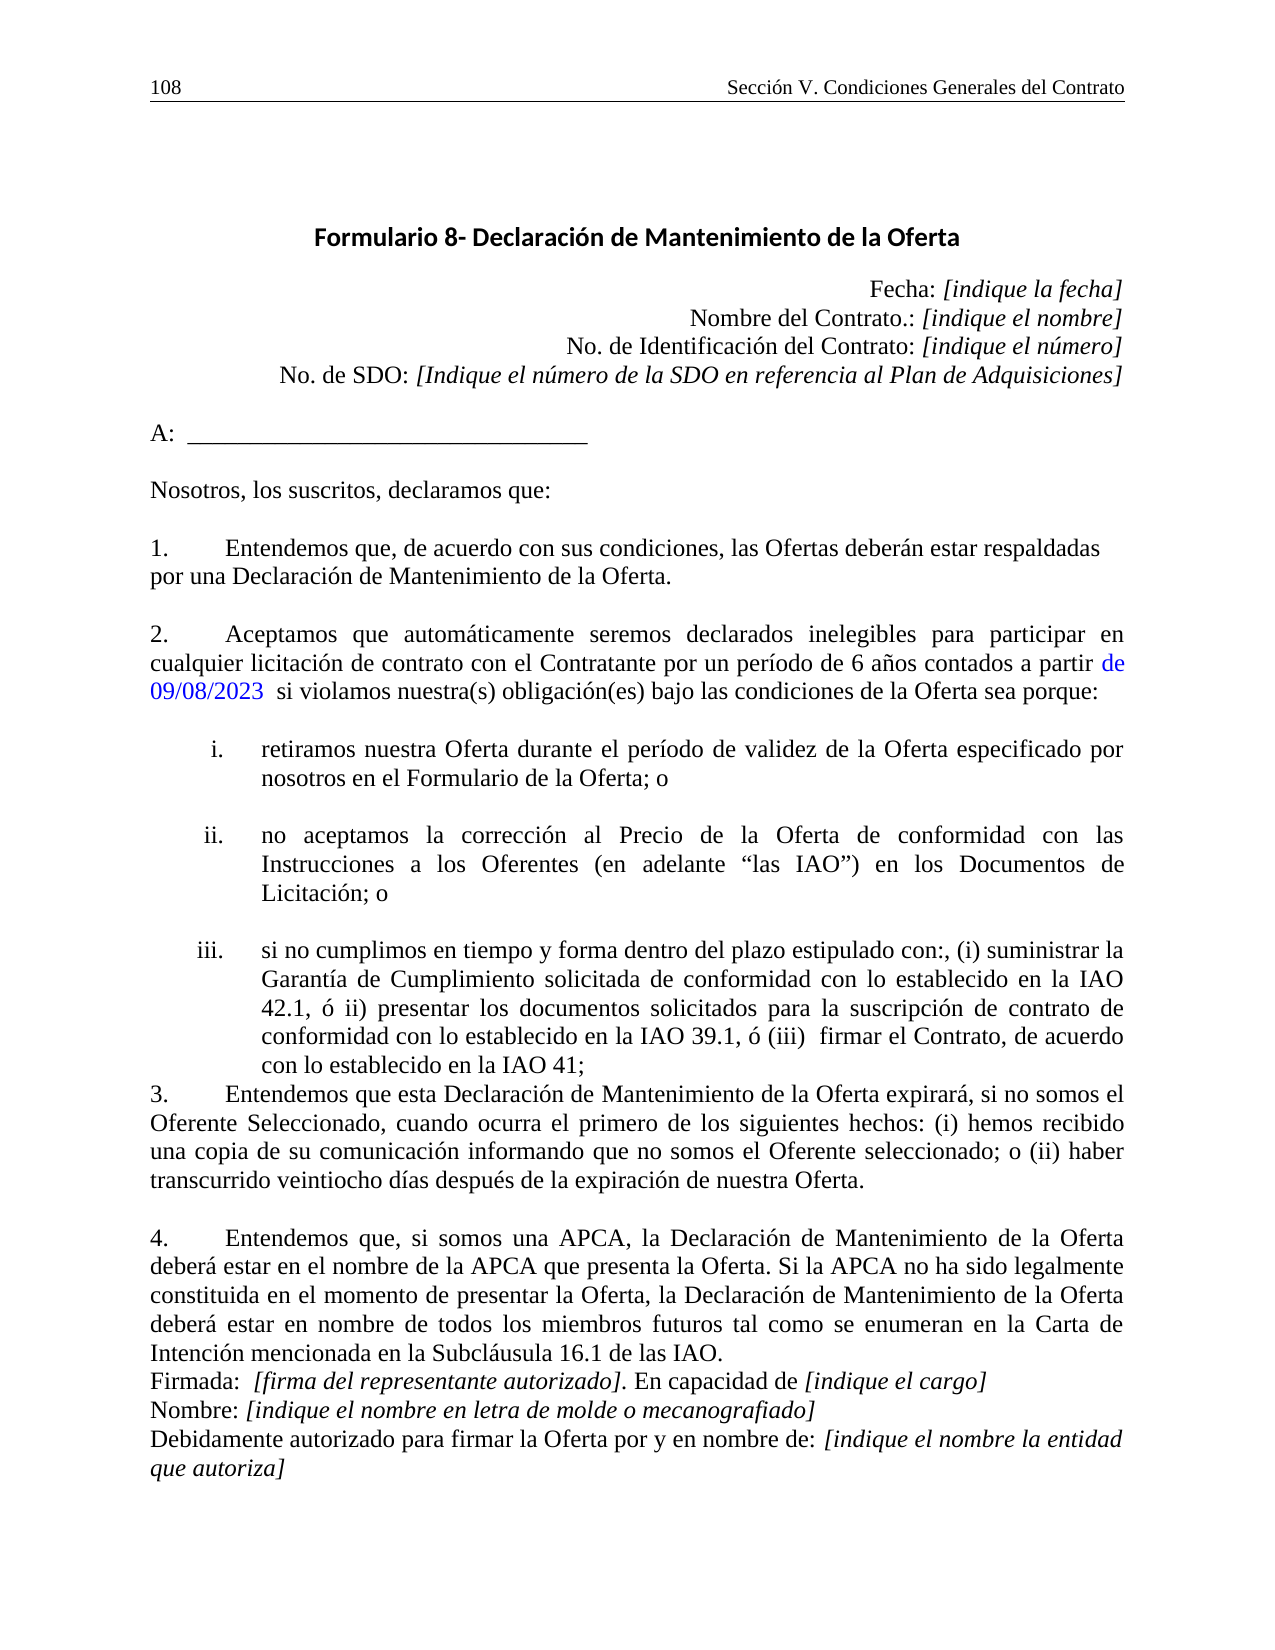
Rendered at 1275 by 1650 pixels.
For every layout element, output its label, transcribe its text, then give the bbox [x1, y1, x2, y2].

list retiramos nuestra Oferta durante el período de validez de la Oferta especificado por nosotros en el Formulario de la Oferta; o [224, 734, 1125, 791]
text Fecha: [indique la fecha] [150, 274, 1125, 303]
text Nombre del Contrato.: [indique el nombre] [150, 303, 1125, 331]
text Nombre: [indique el nombre en letra de molde o mecanografiado] [150, 1395, 1125, 1424]
list no aceptamos la corrección al Precio de la Oferta de conformidad con las Instrucciones a los Oferentes (en adelante “las IAO”) en los Documentos de Licitación; o [224, 820, 1125, 906]
text Formulario 8- Declaración de Mantenimiento de la Oferta [150, 220, 1125, 253]
text Firmada: [firma del representante autorizado]. En capacidad de [indique el cargo] [150, 1366, 1125, 1395]
text A: ________________________________ [150, 418, 1125, 446]
text No. de Identificación del Contrato: [indique el número] [150, 331, 1125, 360]
text 4. Entendemos que, si somos una APCA, la Declaración de Mantenimiento de la Oferta deberá estar en el nombre de la APCA que presenta la Oferta. Si la APCA no ha sido legalmente constituida en el momento de presentar la Oferta, la Declaración de Mantenimiento de la Oferta deberá estar en nombre de todos los miembros futuros tal como se enumeran en la Carta de Intención mencionada en la Subcláusula 16.1 de las IAO. [150, 1194, 1125, 1366]
text No. de SDO: [Indique el número de la SDO en referencia al Plan de Adquisiciones] [150, 360, 1125, 389]
text 3. Entendemos que esta Declaración de Mantenimiento de la Oferta expirará, si no somos el Oferente Seleccionado, cuando ocurra el primero de los siguientes hechos: (i) hemos recibido una copia de su comunicación informando que no somos el Oferente seleccionado; o (ii) haber transcurrido veintiocho días después de la expiración de nuestra Oferta. [150, 1079, 1125, 1194]
text Nosotros, los suscritos, declaramos que: [150, 475, 1125, 504]
text 2. Aceptamos que automáticamente seremos declarados inelegibles para participar en cualquier licitación de contrato con el Contratante por un período de 6 años contados a partir de 09/08/2023 si violamos nuestra(s) obligación(es) bajo las condiciones de la Oferta sea porque: [150, 619, 1125, 705]
text 1. Entendemos que, de acuerdo con sus condiciones, las Ofertas deberán estar respaldadas por una Declaración de Mantenimiento de la Oferta. [150, 533, 1125, 590]
list si no cumplimos en tiempo y forma dentro del plazo estipulado con:, (i) suministrar la Garantía de Cumplimiento solicitada de conformidad con lo establecido en la IAO 42.1, ó ii) presentar los documentos solicitados para la suscripción de contrato de conformidad con lo establecido en la IAO 39.1, ó (iii) firmar el Contrato, de acuerdo con lo establecido en la IAO 41; [224, 935, 1125, 1079]
text Debidamente autorizado para firmar la Oferta por y en nombre de: [indique el nombre la entidad que autoriza] [150, 1424, 1125, 1481]
